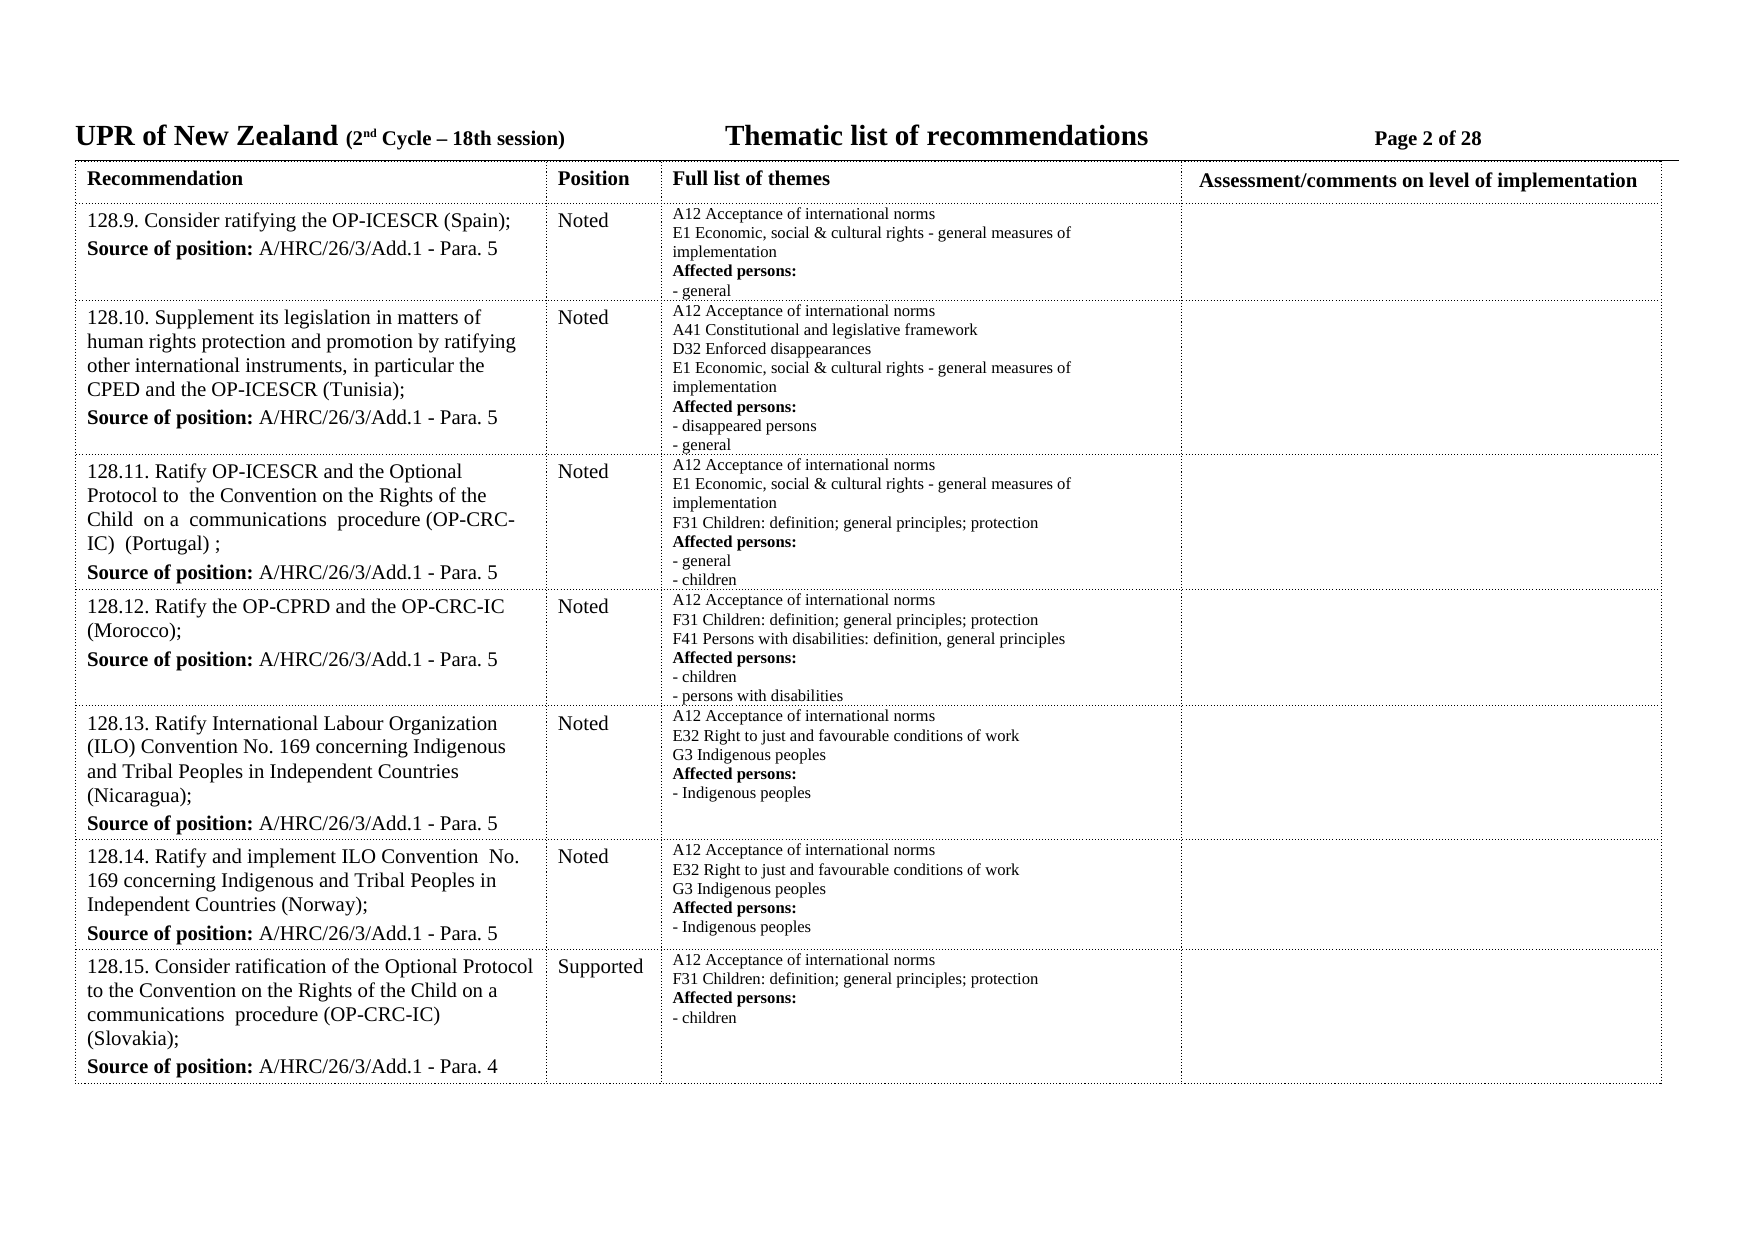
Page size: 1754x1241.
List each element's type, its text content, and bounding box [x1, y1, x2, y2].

table_cell A12 Acceptance of international norms E1 Economic, social & cultural rights - general measures of implementation F31 Children: definition; general principles; protection Affected persons: - general - children [661, 454, 1182, 589]
table_cell A12 Acceptance of international norms F31 Children: definition; general principles; protection F41 Persons with disabilities: definition, general principles Affected persons: - children - persons with disabilities [661, 589, 1182, 705]
table_cell A12 Acceptance of international norms E32 Right to just and favourable conditions of work G3 Indigenous peoples Affected persons: - Indigenous peoples [661, 839, 1182, 949]
table_cell [1182, 949, 1661, 1083]
table_cell Supported [546, 949, 661, 1083]
table_cell Noted [546, 300, 661, 454]
table_cell [1182, 589, 1661, 705]
table_cell 128.13. Ratify International Labour Organization (ILO) Convention No. 169 concerning Indigenous and Tribal Peoples in Independent Countries (Nicaragua); Source of position: A/HRC/26/3/Add.1 - Para. 5 [76, 705, 546, 839]
table_cell 128.14. Ratify and implement ILO Convention No. 169 concerning Indigenous and Tribal Peoples in Independent Countries (Norway); Source of position: A/HRC/26/3/Add.1 - Para. 5 [76, 839, 546, 949]
table_cell 128.9. Consider ratifying the OP-ICESCR (Spain); Source of position: A/HRC/26/3/Add.1 - Para. 5 [76, 203, 546, 299]
table_cell [1182, 705, 1661, 839]
table_header Position [546, 161, 661, 203]
table_cell A12 Acceptance of international norms A41 Constitutional and legislative framework D32 Enforced disappearances E1 Economic, social & cultural rights - general measures of implementation Affected persons: - disappeared persons - general [661, 300, 1182, 454]
table_cell Noted [546, 589, 661, 705]
table_header Recommendation [76, 161, 546, 203]
table_cell 128.15. Consider ratification of the Optional Protocol to the Convention on the Rights of the Child on a communications procedure (OP-CRC-IC) (Slovakia); Source of position: A/HRC/26/3/Add.1 - Para. 4 [76, 949, 546, 1083]
table_cell Noted [546, 705, 661, 839]
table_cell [661, 203, 1182, 299]
table_header Assessment/comments on level of implementation [1182, 161, 1661, 203]
table_cell 128.11. Ratify OP-ICESCR and the Optional Protocol to the Convention on the Rights of the Child on a communications procedure (OP-CRC-IC) (Portugal) ; Source of position: A/HRC/26/3/Add.1 - Para. 5 [76, 454, 546, 589]
table_cell [1182, 203, 1661, 299]
table_cell A12 Acceptance of international norms E32 Right to just and favourable conditions of work G3 Indigenous peoples Affected persons: - Indigenous peoples [661, 705, 1182, 839]
table_header Full list of themes [661, 161, 1182, 203]
table_cell [1182, 839, 1661, 949]
table_cell [1182, 454, 1661, 589]
table_cell [1182, 300, 1661, 454]
table_cell 128.10. Supplement its legislation in matters of human rights protection and promotion by ratifying other international instruments, in particular the CPED and the OP-ICESCR (Tunisia); Source of position: A/HRC/26/3/Add.1 - Para. 5 [76, 300, 546, 454]
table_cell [661, 949, 1182, 1083]
table_cell Noted [546, 454, 661, 589]
table_cell 128.12. Ratify the OP-CPRD and the OP-CRC-IC (Morocco); Source of position: A/HRC/26/3/Add.1 - Para. 5 [76, 589, 546, 705]
table_cell Noted [546, 203, 661, 299]
table_cell Noted [546, 839, 661, 949]
